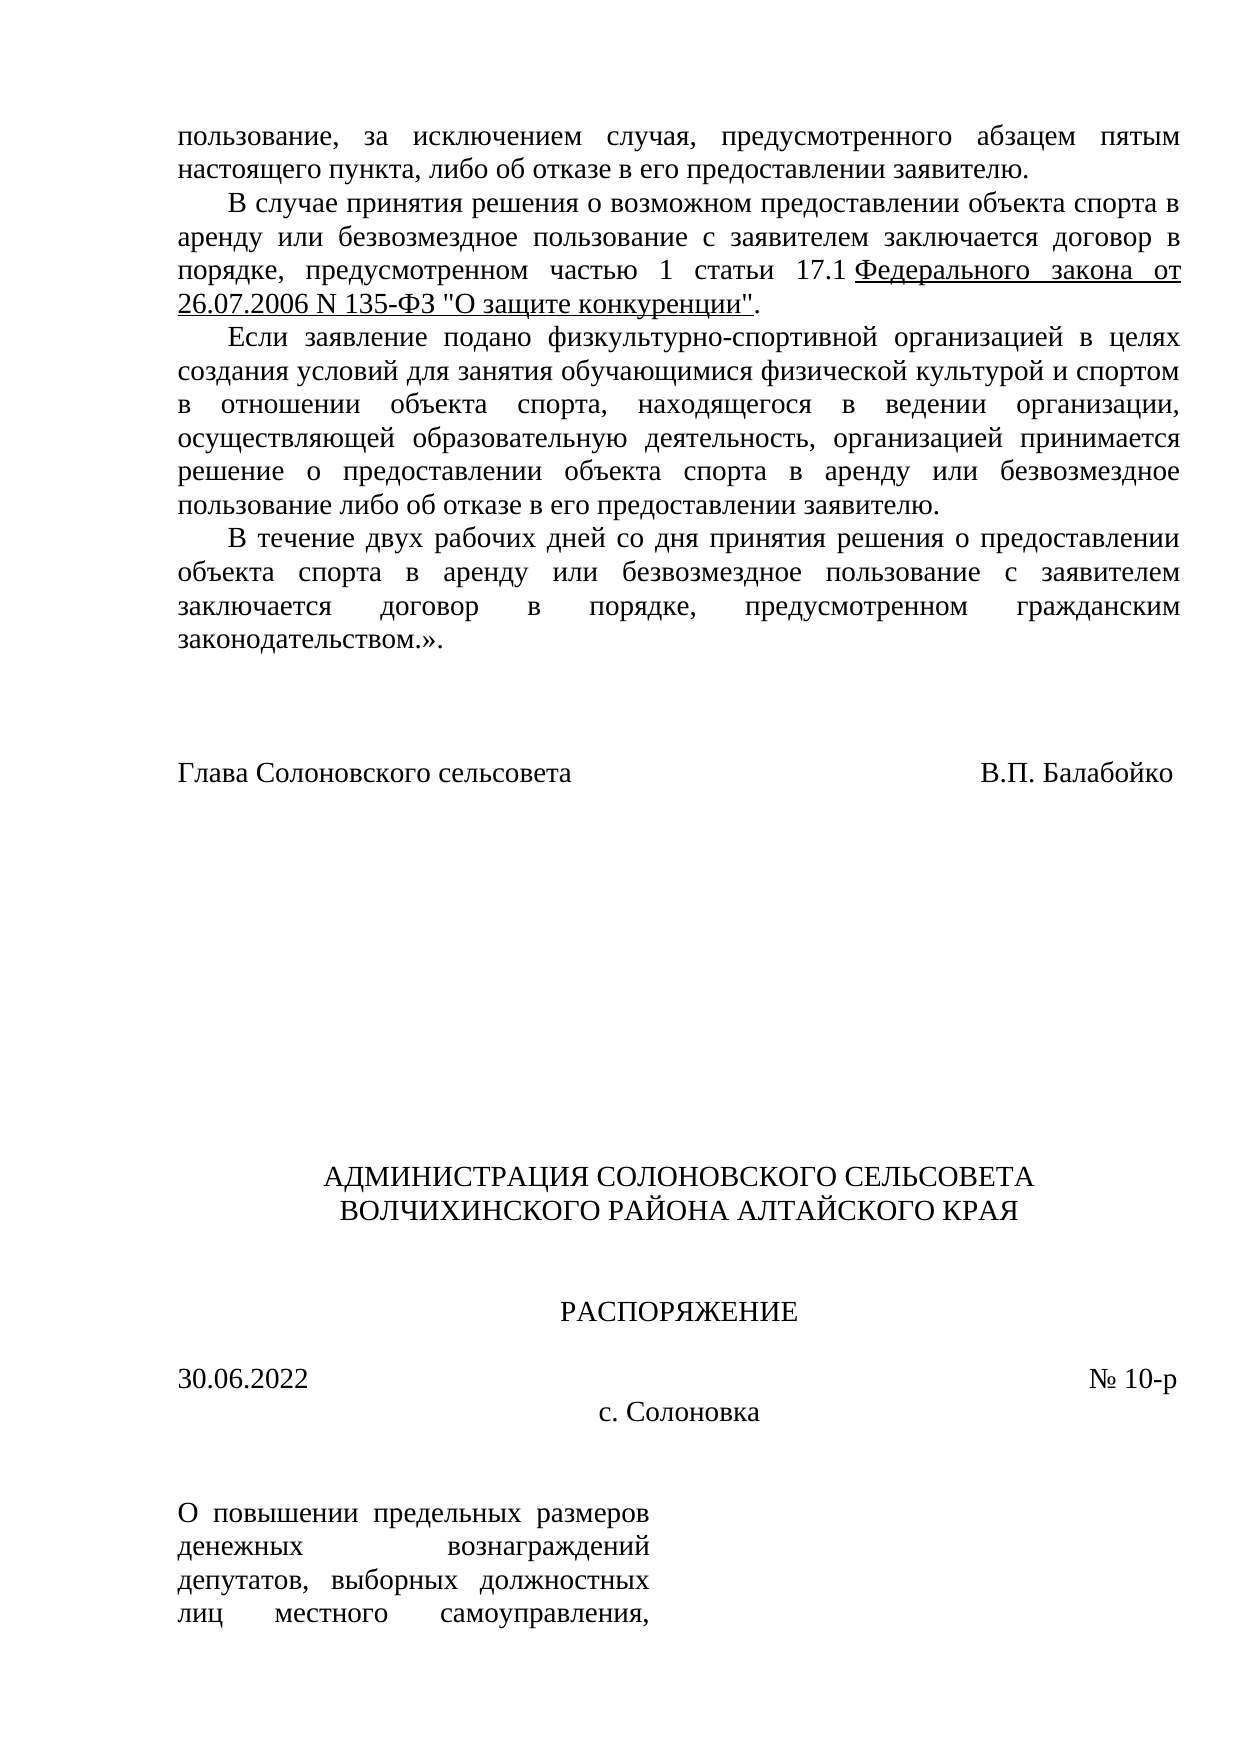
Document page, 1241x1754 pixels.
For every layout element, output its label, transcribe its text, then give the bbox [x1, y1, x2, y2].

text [177, 118, 1181, 185]
text ВОЛЧИХИНСКОГО РАЙОНА АЛТАЙСКОГО КРАЯ [177, 1193, 1181, 1227]
text АДМИНИСТРАЦИЯ СОЛОНОВСКОГО СЕЛЬСОВЕТА [177, 1159, 1181, 1193]
list Глава Солоновского сельсовета В.П. Балабойко [177, 755, 1181, 789]
text РАСПОРЯЖЕНИЕ [177, 1294, 1181, 1327]
text В течение двух рабочих дней со дня принятия решения о предоставлении объекта спорта в аренду или безвозмездное пользование с заявителем заключается договор в порядке, предусмотренном гражданским законодательством.». [177, 521, 1181, 655]
text В случае принятия решения о возможном предоставлении объекта спорта в аренду или безвозмездное пользование с заявителем заключается договор в порядке, предусмотренном частью 1 статьи 17.1 Федерального закона от 26.07.2006 N 135-ФЗ "О защите конкуренции". [177, 185, 1181, 319]
text Если заявление подано физкультурно-спортивной организацией в целях создания условий для занятия обучающимися физической культурой и спортом в отношении объекта спорта, находящегося в ведении организации, осуществляющей образовательную деятельность, организацией принимается решение о предоставлении объекта спорта в аренду или безвозмездное пользование либо об отказе в его предоставлении заявителю. [177, 319, 1181, 521]
text 30.06.2022 № 10-р [177, 1361, 1181, 1394]
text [177, 1495, 650, 1629]
text с. Солоновка [177, 1394, 1181, 1428]
